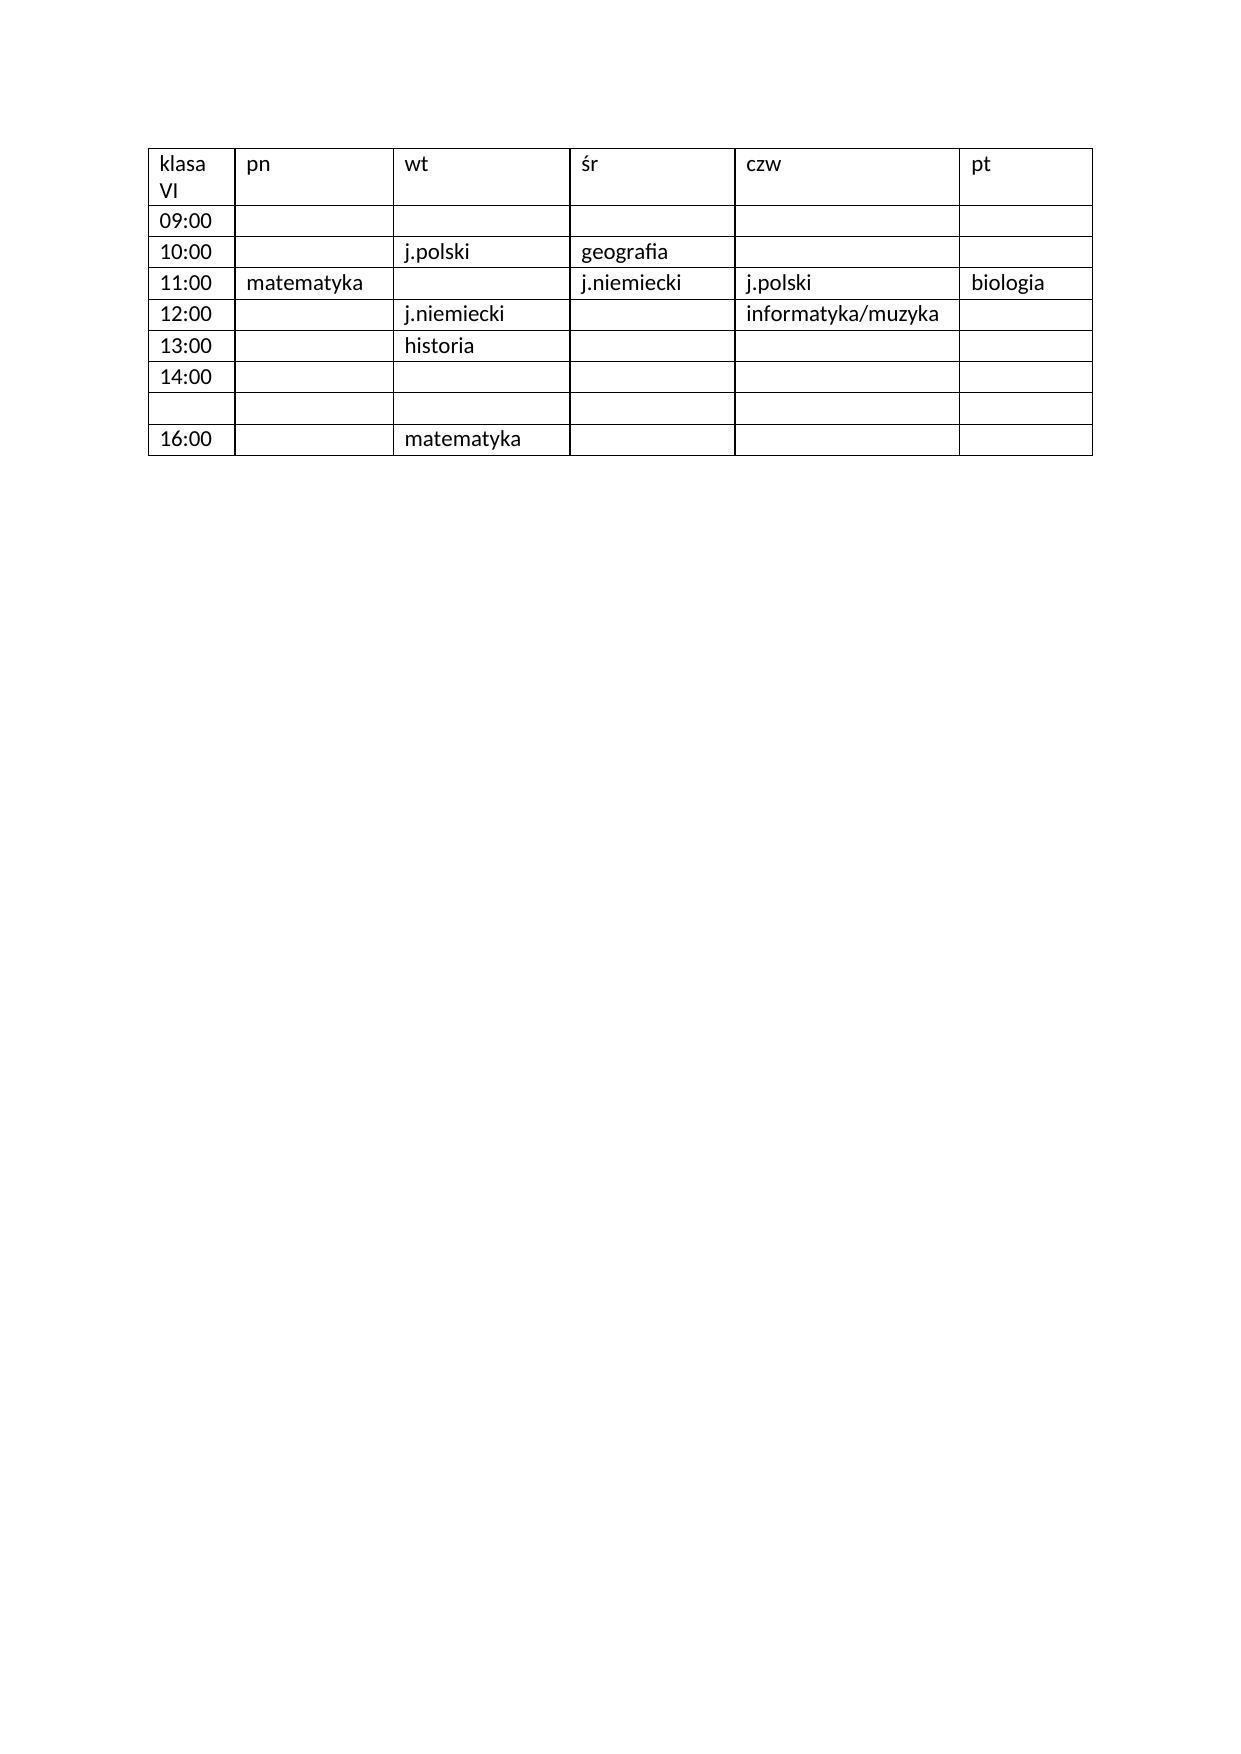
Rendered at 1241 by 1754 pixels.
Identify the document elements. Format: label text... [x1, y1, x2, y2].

table_cell [960, 362, 1092, 392]
table_cell [394, 206, 569, 236]
table_cell [236, 331, 393, 361]
table_cell [394, 362, 569, 392]
table_cell [236, 425, 393, 455]
table_cell [236, 362, 393, 392]
table_cell [236, 206, 393, 236]
table_cell 13:00 [149, 331, 234, 361]
table_cell 09:00 [149, 206, 234, 236]
table_header pt [960, 149, 1092, 205]
table_cell 16:00 [149, 425, 234, 455]
table_cell informatyka/muzyka [736, 300, 959, 330]
table_cell [960, 237, 1092, 267]
table_cell 11:00 [149, 268, 234, 298]
table_cell [236, 393, 393, 423]
table_cell [571, 362, 734, 392]
table_cell [736, 393, 959, 423]
table_cell matematyka [394, 425, 569, 455]
table_cell [960, 425, 1092, 455]
table_cell j.niemiecki [394, 300, 569, 330]
table_cell [960, 331, 1092, 361]
table_cell [236, 237, 393, 267]
table_cell j.polski [394, 237, 569, 267]
table_cell [571, 393, 734, 423]
table_cell historia [394, 331, 569, 361]
table_cell 10:00 [149, 237, 234, 267]
table_cell 12:00 [149, 300, 234, 330]
table_cell [736, 331, 959, 361]
table_cell [571, 300, 734, 330]
table_cell [736, 206, 959, 236]
table_cell 14:00 [149, 362, 234, 392]
table_cell [571, 425, 734, 455]
table_cell matematyka [236, 268, 393, 298]
table_header czw [736, 149, 959, 205]
table_cell [736, 425, 959, 455]
table_cell [394, 268, 569, 298]
table_header pn [236, 149, 393, 205]
table_cell j.polski [736, 268, 959, 298]
table_cell [236, 300, 393, 330]
table_cell [394, 393, 569, 423]
table_cell biologia [960, 268, 1092, 298]
table_cell [960, 206, 1092, 236]
table_cell [149, 393, 234, 423]
table_cell [736, 362, 959, 392]
table_cell [571, 331, 734, 361]
table_cell j.niemiecki [571, 268, 734, 298]
table_header klasa VI [149, 149, 234, 205]
table_cell [960, 393, 1092, 423]
table_cell [571, 206, 734, 236]
table_cell [736, 237, 959, 267]
table_cell geografia [571, 237, 734, 267]
table_header wt [394, 149, 569, 205]
table_header śr [571, 149, 734, 205]
table_cell [960, 300, 1092, 330]
